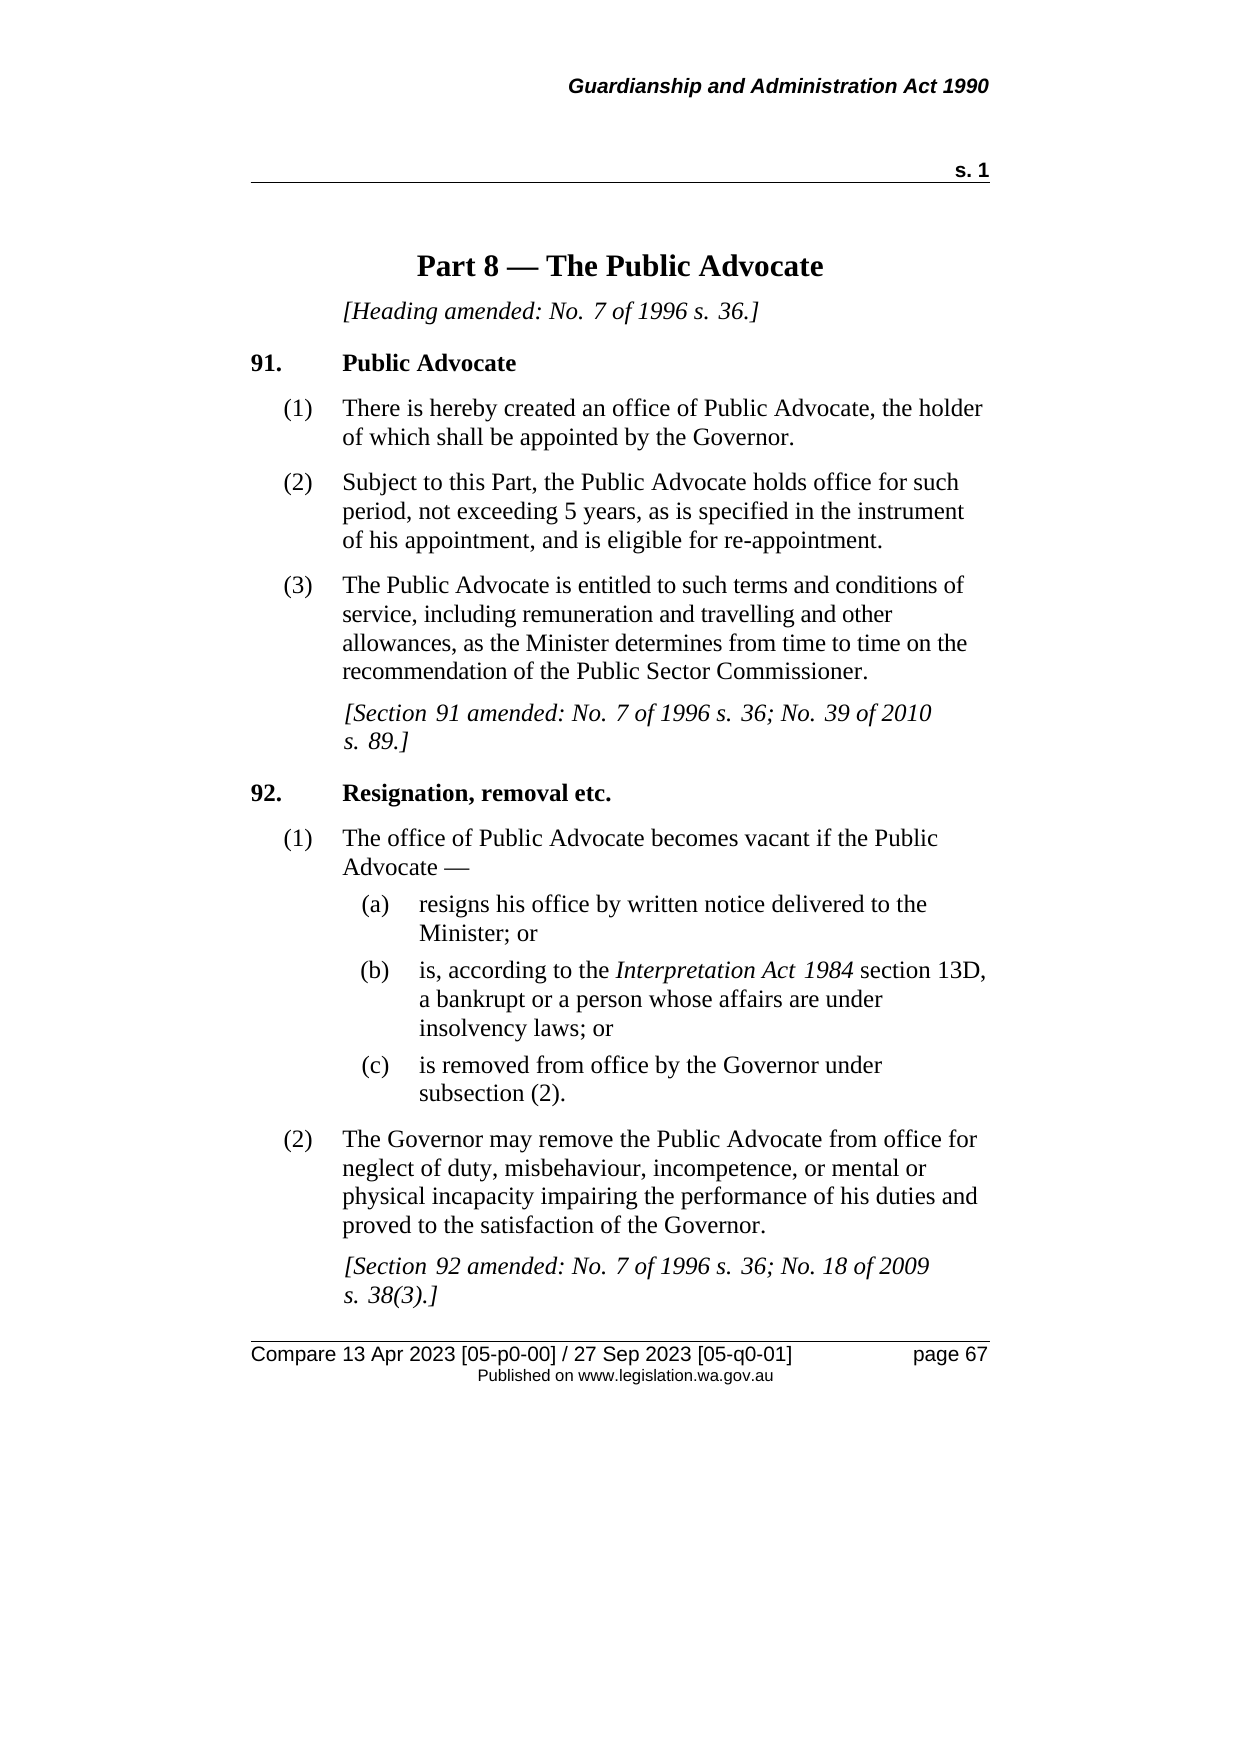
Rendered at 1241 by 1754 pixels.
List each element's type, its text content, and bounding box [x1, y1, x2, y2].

text (c) is removed from office by the Governor under subsection (2). [251, 1050, 990, 1107]
text [Section 92 amended: No. 7 of 1996 s. 36; No. 18 of 2009 s. 38(3).] [251, 1251, 990, 1309]
text (2) The Governor may remove the Public Advocate from office for neglect of duty, misbehaviour, incompetence, or mental or physical incapacity impairing the performance of his duties and proved to the satisfaction of the Governor. [251, 1124, 990, 1239]
subtitle [Heading amended: No. 7 of 1996 s. 36.] [251, 296, 990, 325]
subtitle Part 8 — The Public Advocate [251, 247, 990, 283]
subtitle 91. Public Advocate [251, 348, 990, 376]
text (2) Subject to this Part, the Public Advocate holds office for such period, not exceeding 5 years, as is specified in the instrument of his appointment, and is eligible for re-appointment. [251, 467, 990, 553]
text (3) The Public Advocate is entitled to such terms and conditions of service, including remuneration and travelling and other allowances, as the Minister determines from time to time on the recommendation of the Public Sector Commissioner. [251, 570, 990, 685]
text [Section 91 amended: No. 7 of 1996 s. 36; No. 39 of 2010 s. 89.] [251, 698, 990, 755]
text (1) The office of Public Advocate becomes vacant if the Public Advocate — [251, 823, 990, 881]
text (a) resigns his office by written notice delivered to the Minister; or [251, 889, 990, 947]
subtitle 92. Resignation, removal etc. [251, 778, 990, 807]
text (1) There is hereby created an office of Public Advocate, the holder of which shall be appointed by the Governor. [251, 393, 990, 451]
text (b) is, according to the Interpretation Act 1984 section 13D, a bankrupt or a person whose affairs are under insolvency laws; or [251, 955, 990, 1041]
